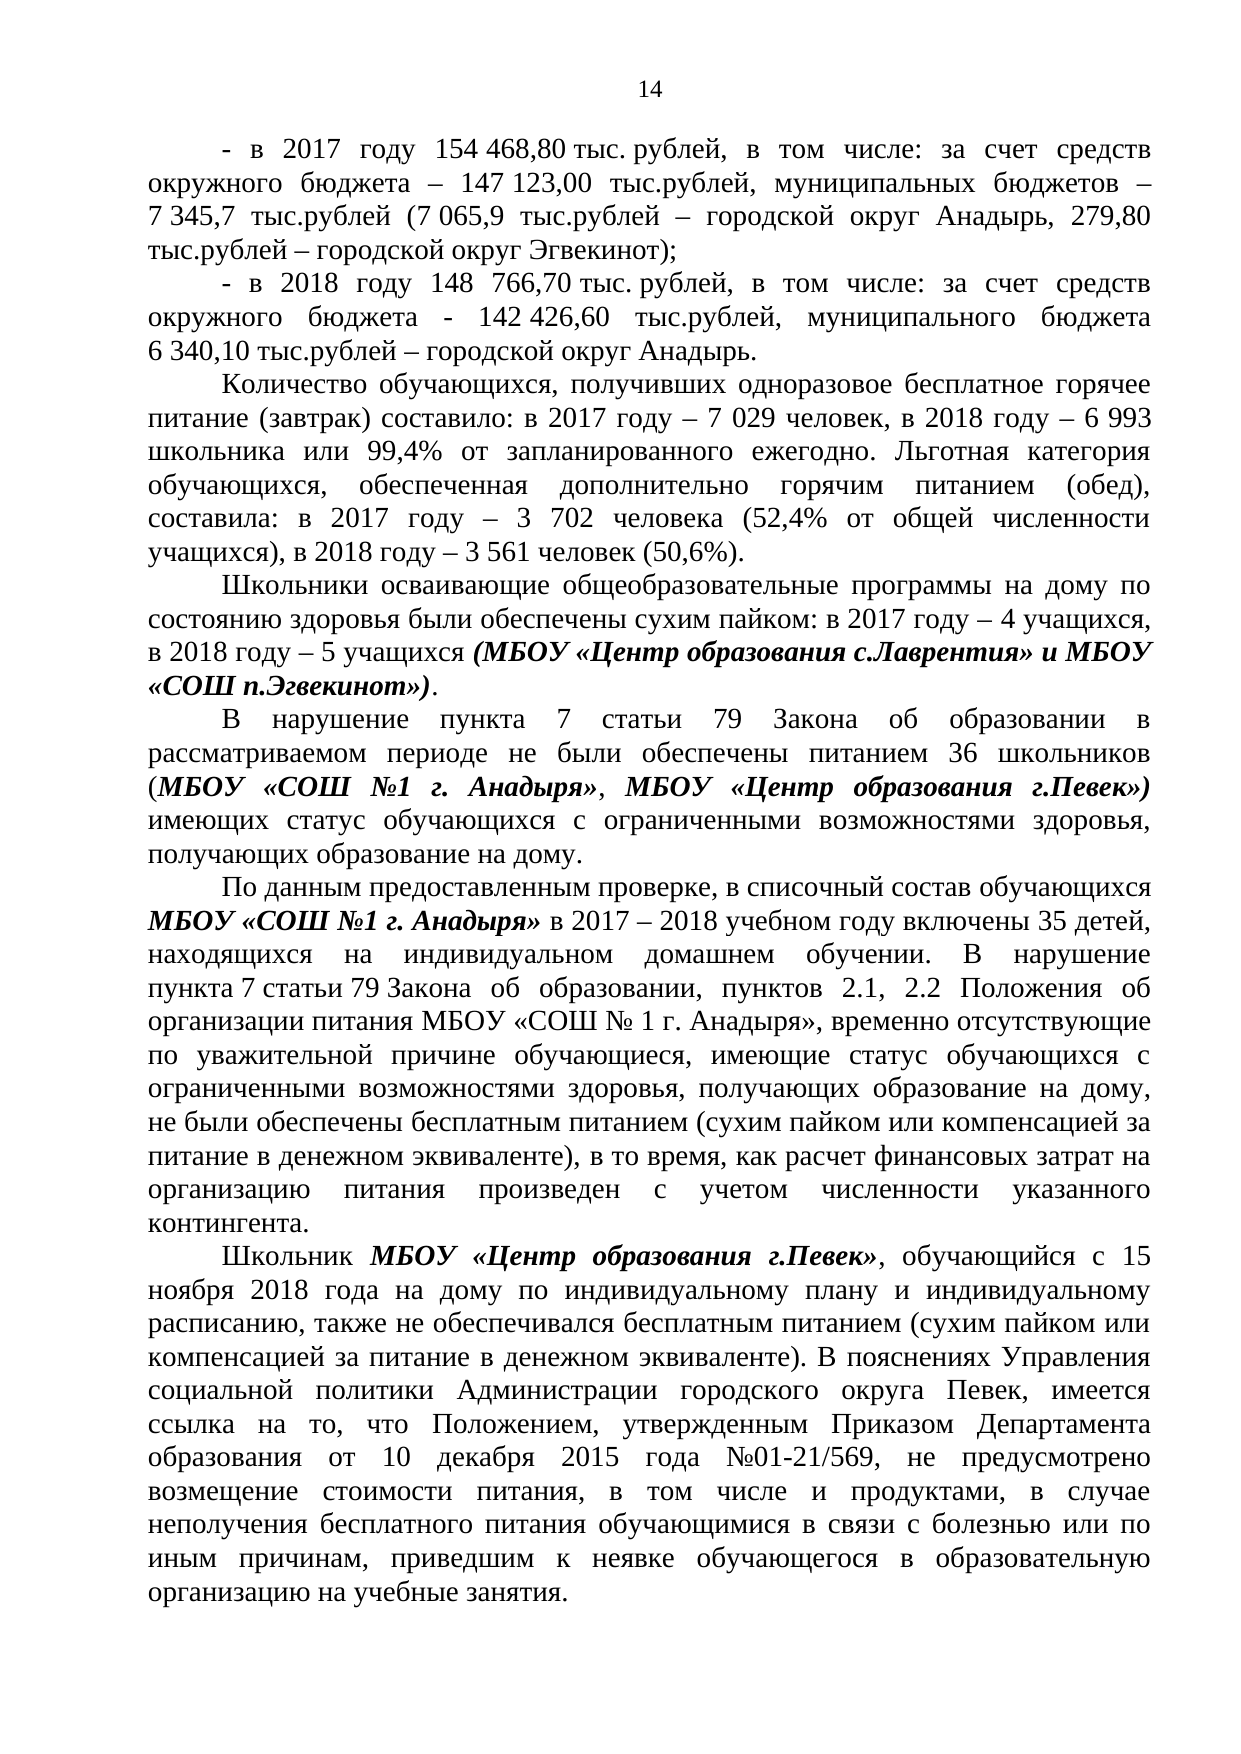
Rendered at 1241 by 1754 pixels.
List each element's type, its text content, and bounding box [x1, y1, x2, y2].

text Школьники осваивающие общеобразовательные программы на дому по состоянию здоровья были обеспечены сухим пайком: в 2017 году – 4 учащихся, в 2018 году – 5 учащихся (МБОУ «Центр образования с.Лаврентия» и МБОУ «СОШ п.Эгвекинот»). [148, 567, 1152, 702]
text - в 2018 году 148 766,70 тыс. рублей, в том числе: за счет средств окружного бюджета - 142 426,60 тыс.рублей, муниципального бюджета 6 340,10 тыс.рублей – городской округ Анадырь. [148, 266, 1152, 366]
text По данным предоставленным проверке, в списочный состав обучающихся МБОУ «СОШ №1 г. Анадыря» в 2017 – 2018 учебном году включены 35 детей, находящихся на индивидуальном домашнем обучении. В нарушение пункта 7 статьи 79 Закона об образовании, пунктов 2.1, 2.2 Положения об организации питания МБОУ «СОШ № 1 г. Анадыря», временно отсутствующие по уважительной причине обучающиеся, имеющие статус обучающихся с ограниченными возможностями здоровья, получающих образование на дому, не были обеспечены бесплатным питанием (сухим пайком или компенсацией за питание в денежном эквиваленте), в то время, как расчет финансовых затрат на организацию питания произведен с учетом численности указанного контингента. [148, 970, 1152, 1037]
text По данным предоставленным проверке, в списочный состав обучающихся МБОУ «СОШ №1 г. Анадыря» в 2017 – 2018 учебном году включены 35 детей, находящихся на индивидуальном домашнем обучении. В нарушение пункта 7 статьи 79 Закона об образовании, пунктов 2.1, 2.2 Положения об организации питания МБОУ «СОШ № 1 г. Анадыря», временно отсутствующие по уважительной причине обучающиеся, имеющие статус обучающихся с ограниченными возможностями здоровья, получающих образование на дому, не были обеспечены бесплатным питанием (сухим пайком или компенсацией за питание в денежном эквиваленте), в то время, как расчет финансовых затрат на организацию питания произведен с учетом численности указанного контингента. [148, 869, 979, 936]
text Школьник МБОУ «Центр образования г.Певек», обучающийся с 15 ноября 2018 года на дому по индивидуальному плану и индивидуальному расписанию, также не обеспечивался бесплатным питанием (сухим пайком или компенсацией за питание в денежном эквиваленте). В пояснениях Управления социальной политики Администрации городского округа Певек, имеется ссылка на то, что Положением, утвержденным Приказом Департамента образования от 10 декабря 2015 года №01-21/569, не предусмотрено возмещение стоимости питания, в том числе и продуктами, в случае неполучения бесплатного питания обучающимися в связи с болезнью или по иным причинам, приведшим к неявке обучающегося в образовательную организацию на учебные занятия. [148, 1238, 1152, 1607]
text - в 2017 году 154 468,80 тыс. рублей, в том числе: за счет средств окружного бюджета – 147 123,00 тыс.рублей, муниципальных бюджетов – 7 345,7 тыс.рублей (7 065,9 тыс.рублей – городской округ Анадырь, 279,80 тыс.рублей – городской округ Эгвекинот); [148, 131, 1152, 266]
text Количество обучающихся, получивших одноразовое бесплатное горячее питание (завтрак) составило: в 2017 году – 7 029 человек, в 2018 году – 6 993 школьника или 99,4% от запланированного ежегодно. Льготная категория обучающихся, обеспеченная дополнительно горячим питанием (обед), составила: в 2017 году – 3 702 человека (52,4% от общей численности учащихся), в 2018 году – 3 561 человек (50,6%). [148, 366, 1152, 567]
text По данным предоставленным проверке, в списочный состав обучающихся МБОУ «СОШ №1 г. Анадыря» в 2017 – 2018 учебном году включены 35 детей, находящихся на индивидуальном домашнем обучении. В нарушение пункта 7 статьи 79 Закона об образовании, пунктов 2.1, 2.2 Положения об организации питания МБОУ «СОШ № 1 г. Анадыря», временно отсутствующие по уважительной причине обучающиеся, имеющие статус обучающихся с ограниченными возможностями здоровья, получающих образование на дому, не были обеспечены бесплатным питанием (сухим пайком или компенсацией за питание в денежном эквиваленте), в то время, как расчет финансовых затрат на организацию питания произведен с учетом численности указанного контингента. [148, 1104, 1152, 1238]
text В нарушение пункта 7 статьи 79 Закона об образовании в рассматриваемом периоде не были обеспечены питанием 36 школьников (МБОУ «СОШ №1 г. Анадыря», МБОУ «Центр образования г.Певек») имеющих статус обучающихся с ограниченными возможностями здоровья, получающих образование на дому. [148, 702, 1152, 869]
